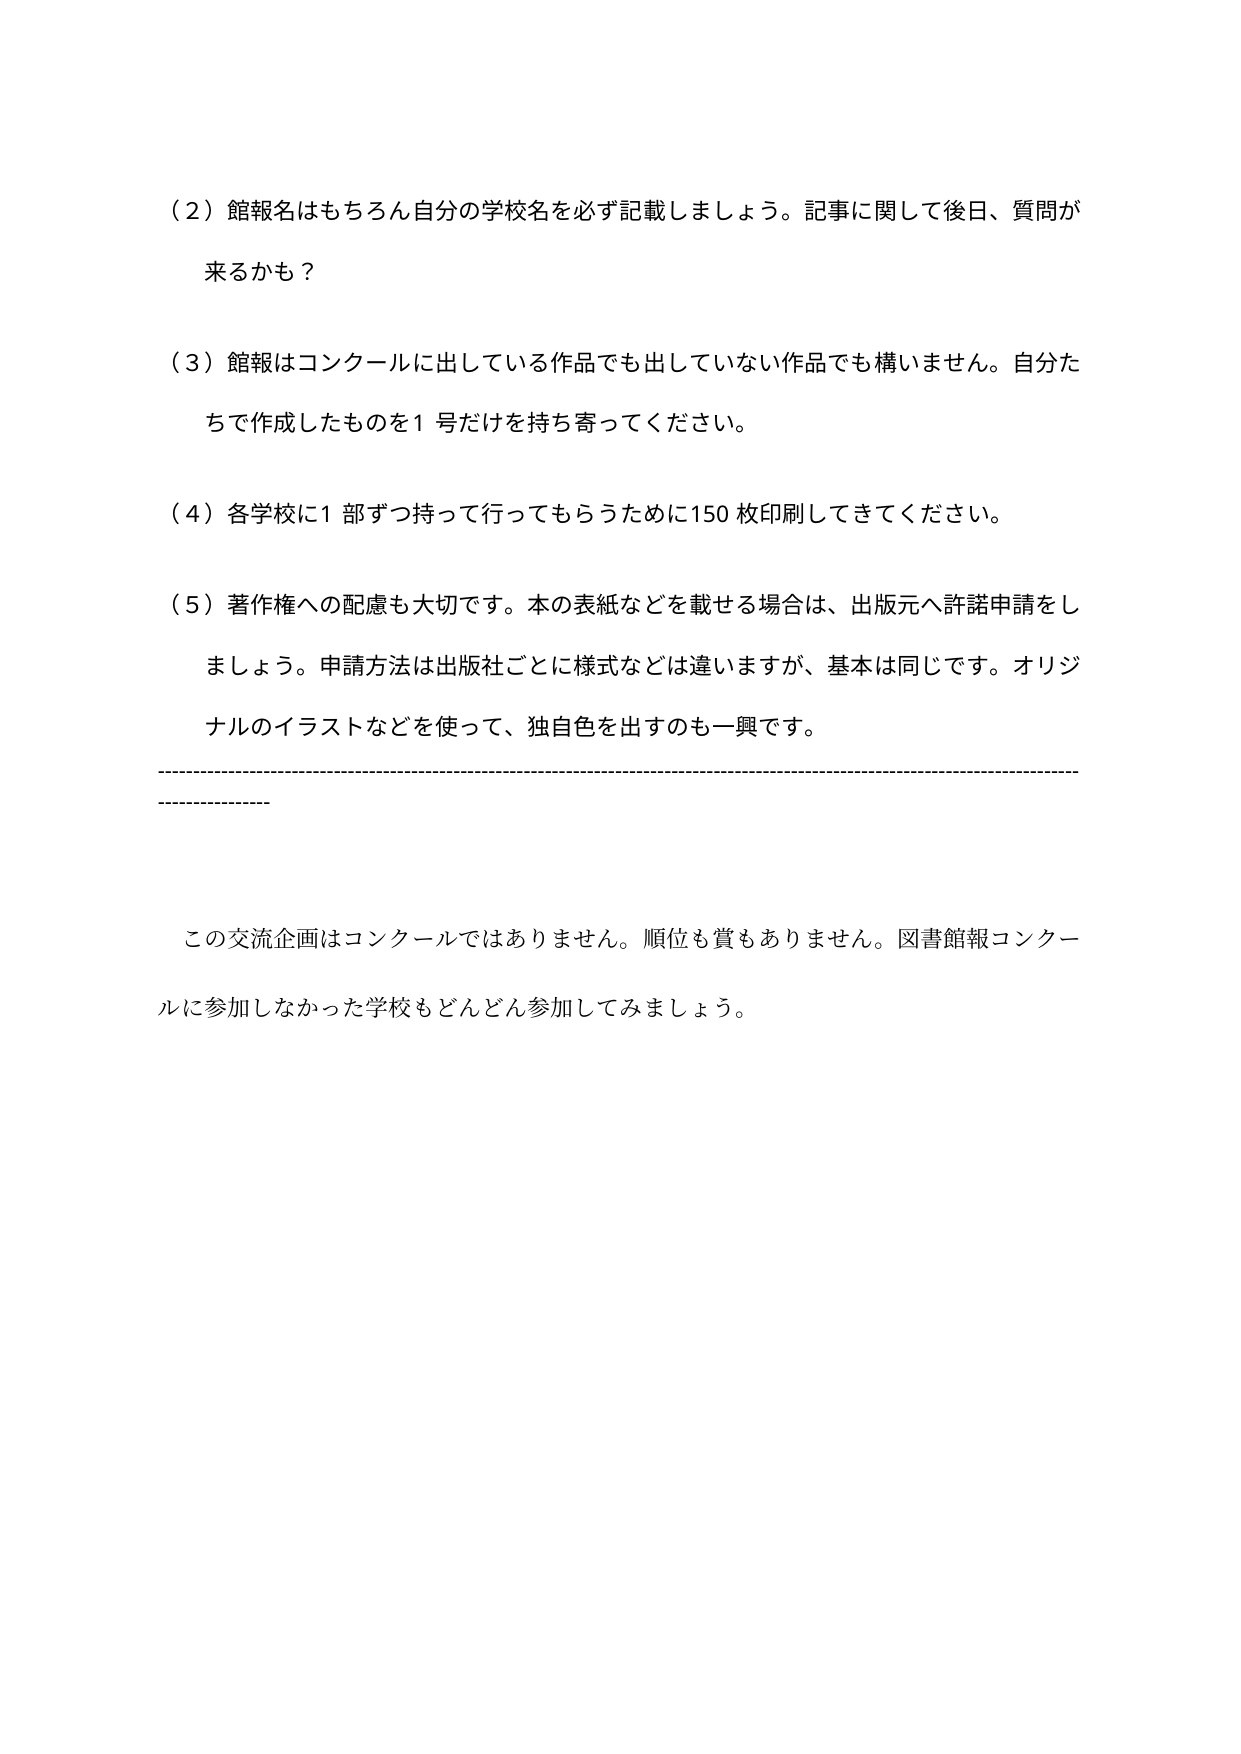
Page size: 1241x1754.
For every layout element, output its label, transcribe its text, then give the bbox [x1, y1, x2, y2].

text （２）館報名はもちろん自分の学校名を必ず記載しましょう。記事に関して後日、質問が来るかも？ [158, 179, 1083, 301]
text （４）各学校に1部ずつ持って行ってもらうために150枚印刷してきてください。 [158, 482, 1083, 543]
text この交流企画はコンクールではありません。順位も賞もありません。図書館報コンクールに参加しなかった学校もどんどん参加してみましょう。 [158, 907, 1083, 1037]
text （３）館報はコンクールに出している作品でも出していない作品でも構いません。自分たちで作成したものを1号だけを持ち寄ってください。 [158, 331, 1083, 452]
text --------------------------------------------------------------------------------------------------------------------------------------------------- [158, 755, 1083, 816]
text （５）著作権への配慮も大切です。本の表紙などを載せる場合は、出版元へ許諾申請をしましょう。申請方法は出版社ごとに様式などは違いますが、基本は同じです。オリジナルのイラストなどを使って、独自色を出すのも一興です。 [158, 573, 1083, 755]
